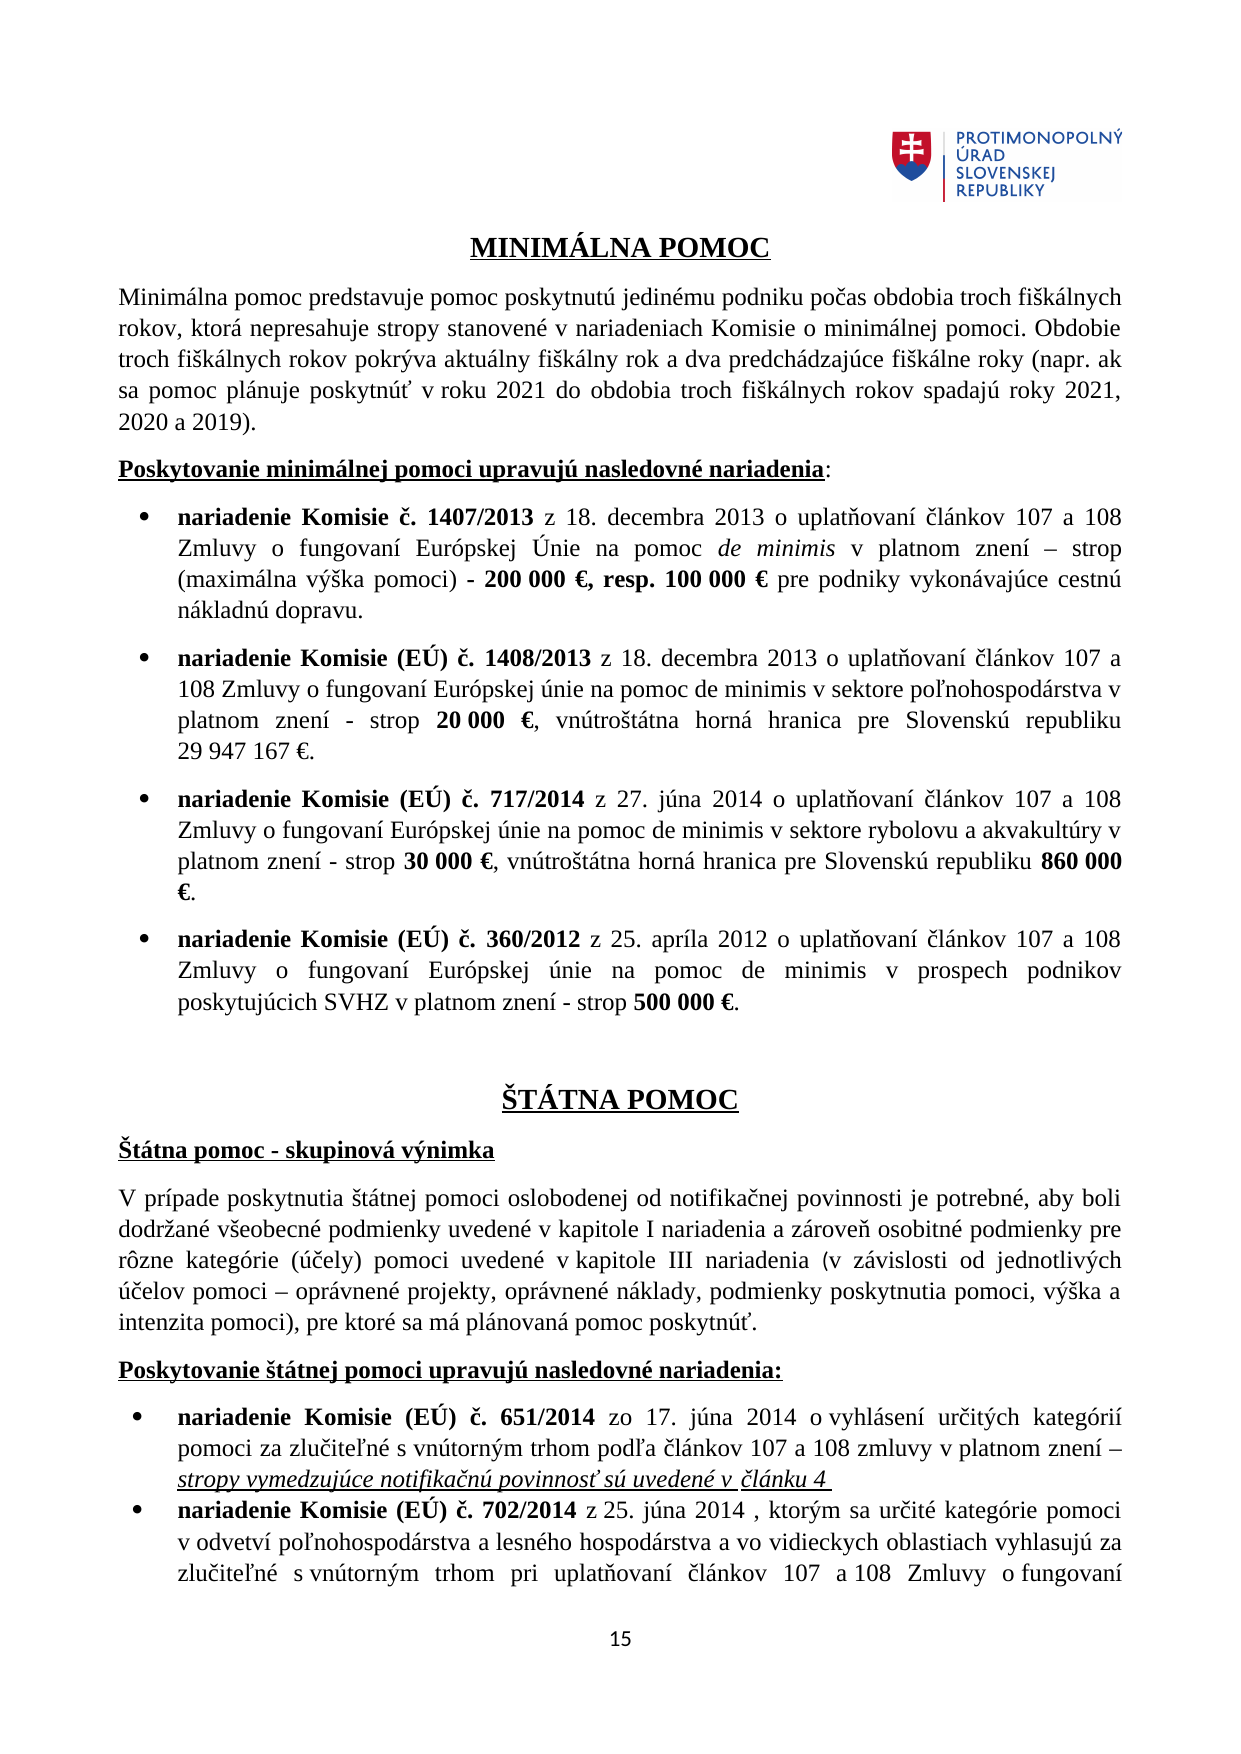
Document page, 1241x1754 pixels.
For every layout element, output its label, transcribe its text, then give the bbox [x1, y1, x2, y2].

list nariadenie Komisie (EÚ) č. 651/2014 zo 17. júna 2014 o vyhlásení určitých kategórií pomoci za zlučiteľné s vnútorným trhom podľa článkov 107 a 108 zmluvy v platnom znení – stropy vymedzujúce notifikačnú povinnosť sú uvedené v článku 4 [133, 1402, 1122, 1493]
text ŠTÁTNA POMOC [118, 1082, 1122, 1116]
text Poskytovanie štátnej pomoci upravujú nasledovné nariadenia: [118, 1355, 1122, 1383]
list nariadenie Komisie (EÚ) č. 1408/2013 z 18. decembra 2013 o uplatňovaní článkov 107 a 108 Zmluvy o fungovaní Európskej únie na pomoc de minimis v sektore poľnohospodárstva v platnom znení - strop 20 000 €, vnútroštátna horná hranica pre Slovenskú republiku 29 947 167 €. [140, 643, 1122, 765]
text MINIMÁLNA POMOC [118, 230, 1122, 263]
list nariadenie Komisie č. 1407/2013 z 18. decembra 2013 o uplatňovaní článkov 107 a 108 Zmluvy o fungovaní Európskej Únie na pomoc de minimis v platnom znení – strop (maximálna výška pomoci) - 200 000 €, resp. 100 000 € pre podniky vykonávajúce cestnú nákladnú dopravu. [140, 502, 1122, 624]
text V prípade poskytnutia štátnej pomoci oslobodenej od notifikačnej povinnosti je potrebné, aby boli dodržané všeobecné podmienky uvedené v kapitole I nariadenia a zároveň osobitné podmienky pre rôzne kategórie (účely) pomoci uvedené v kapitole III nariadenia (v závislosti od jednotlivých účelov pomoci – oprávnené projekty, oprávnené náklady, podmienky poskytnutia pomoci, výška a intenzita pomoci), pre ktoré sa má plánovaná pomoc poskytnúť. [118, 1183, 1122, 1336]
list nariadenie Komisie (EÚ) č. 360/2012 z 25. apríla 2012 o uplatňovaní článkov 107 a 108 Zmluvy o fungovaní Európskej únie na pomoc de minimis v prospech podnikov poskytujúcich SVHZ v platnom znení - strop 500 000 €. [140, 924, 1122, 1015]
list nariadenie Komisie (EÚ) č. 717/2014 z 27. júna 2014 o uplatňovaní článkov 107 a 108 Zmluvy o fungovaní Európskej únie na pomoc de minimis v sektore rybolovu a akvakultúry v platnom znení - strop 30 000 €, vnútroštátna horná hranica pre Slovenskú republiku 860 000 €. [140, 784, 1122, 906]
text Štátna pomoc - skupinová výnimka [118, 1135, 1122, 1164]
picture [892, 128, 1123, 202]
text Poskytovanie minimálnej pomoci upravujú nasledovné nariadenia: [118, 454, 1122, 483]
text Minimálna pomoc predstavuje pomoc poskytnutú jedinému podniku počas obdobia troch fiškálnych rokov, ktorá nepresahuje stropy stanovené v nariadeniach Komisie o minimálnej pomoci. Obdobie troch fiškálnych rokov pokrýva aktuálny fiškálny rok a dva predchádzajúce fiškálne roky (napr. ak sa pomoc plánuje poskytnúť v roku 2021 do obdobia troch fiškálnych rokov spadajú roky 2021, 2020 a 2019). [118, 282, 1122, 435]
